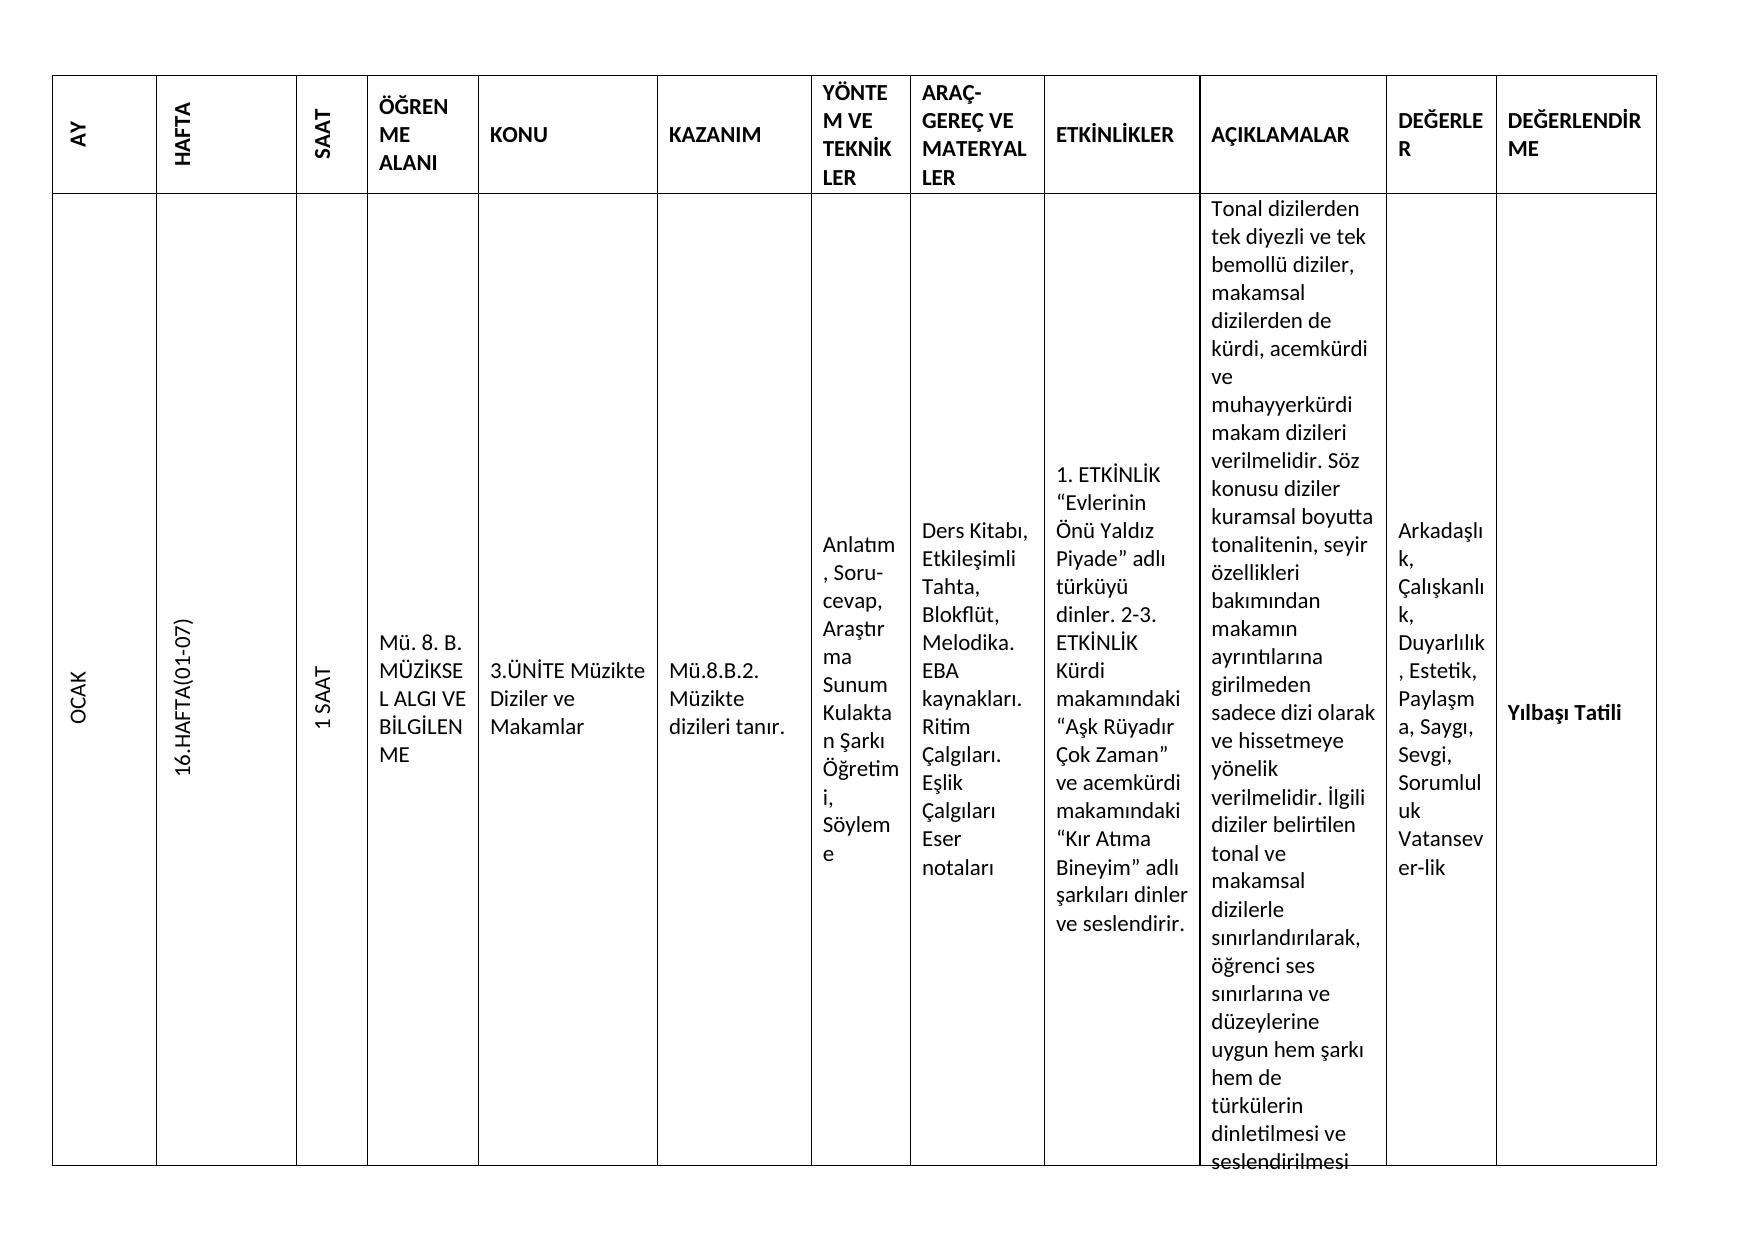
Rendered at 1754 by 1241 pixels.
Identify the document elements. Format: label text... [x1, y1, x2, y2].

table_header HAFTA [157, 76, 296, 193]
table_header KONU [479, 76, 657, 193]
table_cell Arkadaşlık, Çalışkanlık, Duyarlılık, Estetik, Paylaşma, Saygı, Sevgi, Sorumluluk Vatansever-lik [1387, 194, 1496, 1165]
table_cell 1 SAAT [297, 194, 367, 1165]
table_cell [812, 194, 910, 1165]
table_header SAAT [297, 76, 367, 193]
table_header ÖĞRENME ALANI [368, 76, 478, 193]
table_header ETKİNLİKLER [1045, 76, 1199, 193]
table_cell Yılbaşı Tatili [1497, 194, 1656, 1165]
table_cell OCAK [53, 194, 156, 1165]
table_cell 1. ETKİNLİK “Evlerinin Önü Yaldız Piyade” adlı türküyü dinler. 2-3. ETKİNLİK Kürdi makamındaki “Aşk Rüyadır Çok Zaman” ve acemkürdi makamındaki “Kır Atıma Bineyim” adlı şarkıları dinler ve seslendirir. [1045, 194, 1199, 1165]
table_header DEĞERLENDİRME [1497, 76, 1656, 193]
table_cell Mü.8.B.2. Müzikte dizileri tanır. [658, 194, 811, 1165]
table_header DEĞERLER [1387, 76, 1496, 193]
table_header ARAÇ-GEREÇ VE MATERYALLER [911, 76, 1044, 193]
table_header KAZANIM [658, 76, 811, 193]
table_cell Mü. 8. B. MÜZİKSEL ALGI VE BİLGİLENME [368, 194, 478, 1165]
table_header AÇIKLAMALAR [1201, 76, 1386, 193]
table_cell 3.ÜNİTE Müzikte Diziler ve Makamlar [479, 194, 657, 1165]
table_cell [911, 194, 1044, 1165]
table_header AY [53, 76, 156, 193]
table_header YÖNTEM VE TEKNİKLER [812, 76, 910, 193]
table_cell 16.HAFTA(01-07) [157, 194, 296, 1165]
